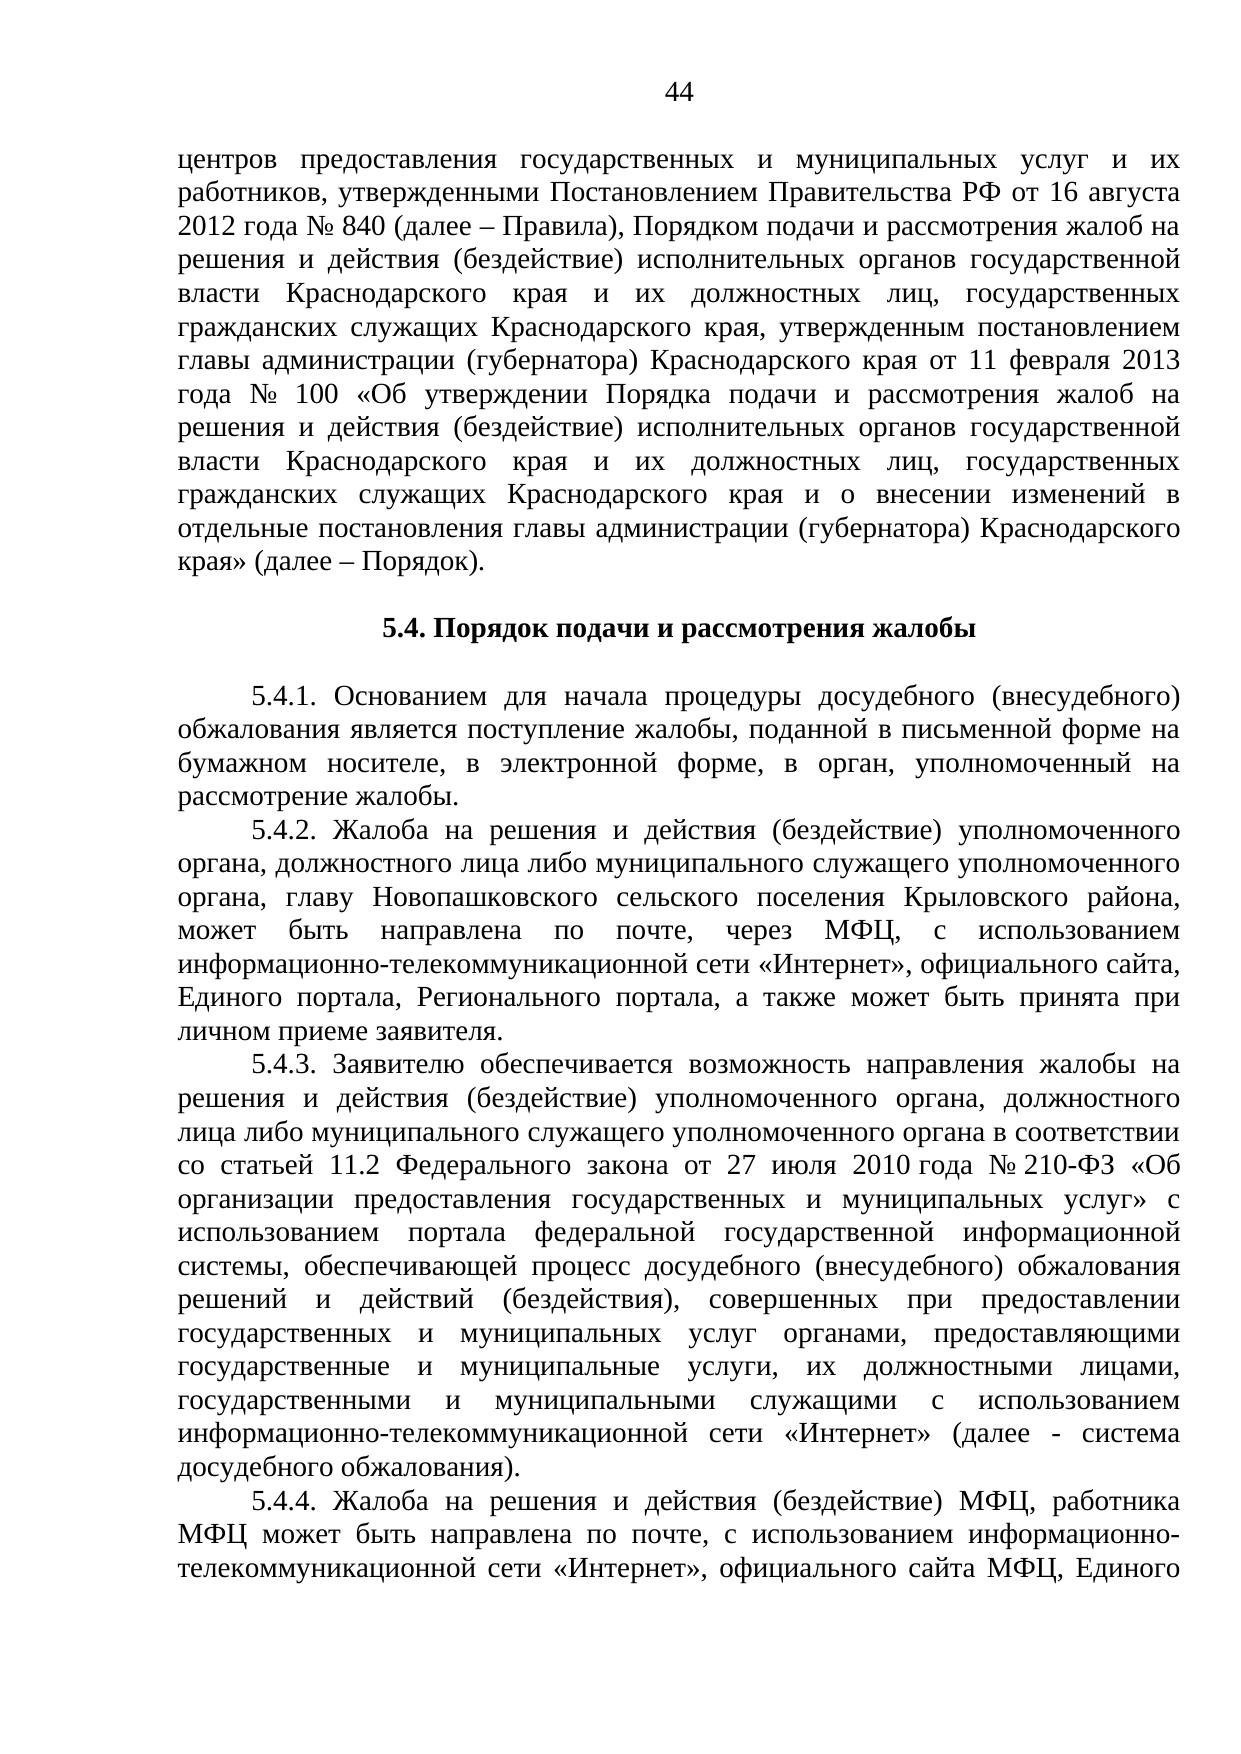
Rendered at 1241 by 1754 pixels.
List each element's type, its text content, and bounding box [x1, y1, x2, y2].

text 5.4.1. Основанием для начала процедуры досудебного (внесудебного) обжалования является поступление жалобы, поданной в письменной форме на бумажном носителе, в электронной форме, в орган, уполномоченный на рассмотрение жалобы. [177, 678, 1181, 812]
text 5.4.3. Заявителю обеспечивается возможность направления жалобы на решения и действия (бездействие) уполномоченного органа, должностного лица либо муниципального служащего уполномоченного органа в соответствии со статьей 11.2 Федерального закона от 27 июля 2010 года № 210-ФЗ «Об организации предоставления государственных и муниципальных услуг» с использованием портала федеральной государственной информационной системы, обеспечивающей процесс досудебного (внесудебного) обжалования решений и действий (бездействия), совершенных при предоставлении государственных и муниципальных услуг органами, предоставляющими государственные и муниципальные услуги, их должностными лицами, государственными и муниципальными служащими с использованием информационно-телекоммуникационной сети «Интернет» (далее - система досудебного обжалования). [177, 1047, 1181, 1483]
text 5.4. Порядок подачи и рассмотрения жалобы [177, 611, 1181, 644]
text 5.4.2. Жалоба на решения и действия (бездействие) уполномоченного органа, должностного лица либо муниципального служащего уполномоченного органа, главу Новопашковского сельского поселения Крыловского района, может быть направлена по почте, через МФЦ, с использованием информационно-телекоммуникационной сети «Интернет», официального сайта, Единого портала, Регионального портала, а также может быть принята при личном приеме заявителя. [177, 812, 1181, 1047]
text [177, 1483, 1181, 1583]
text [177, 141, 1181, 577]
